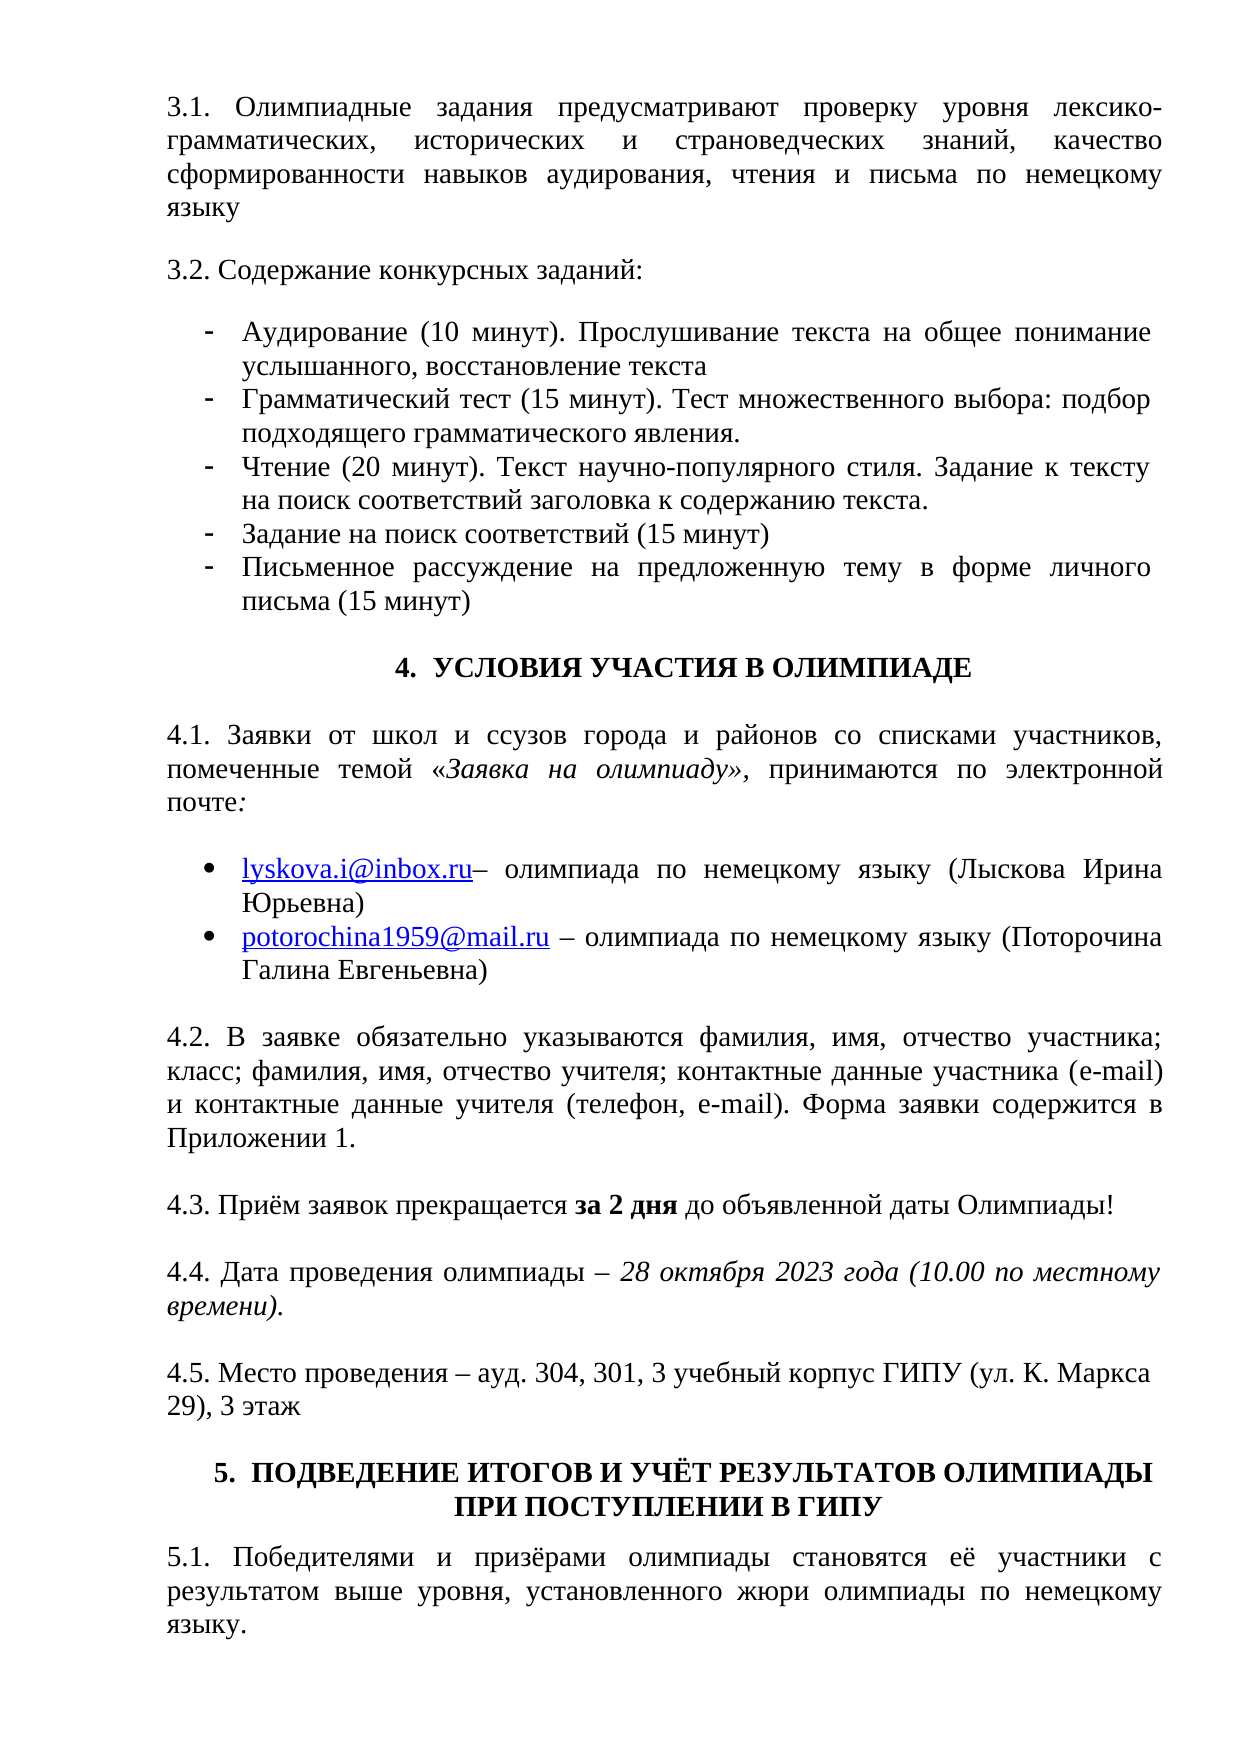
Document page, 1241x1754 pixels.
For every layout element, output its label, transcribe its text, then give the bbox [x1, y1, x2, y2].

text 4.2. В заявке обязательно указываются фамилия, имя, отчество участника; класс; фамилия, имя, отчество учителя; контактные данные участника (e-mail) и контактные данные учителя (телефон, e-mail). Форма заявки содержится в Приложении 1. [167, 1019, 1163, 1153]
list Аудирование (10 минут). Прослушивание текста на общее понимание услышанного, восстановление текста [204, 314, 1152, 381]
subtitle 3.2. Содержание конкурсных заданий: [167, 257, 1163, 285]
text ПРИ ПОСТУПЛЕНИИ В ГИПУ [167, 1489, 1163, 1523]
list Чтение (20 минут). Текст научно-популярного стиля. Задание к тексту на поиск соответствий заголовка к содержанию текста. [204, 449, 1152, 516]
list lyskova.i@inbox.ru– олимпиада по немецкому языку (Лыскова Ирина Юрьевна) [204, 851, 1163, 919]
text 3.1. Олимпиадные задания предусматривают проверку уровня лексико-грамматических, исторических и страноведческих знаний, качество сформированности навыков аудирования, чтения и письма по немецкому языку [167, 89, 1163, 223]
text 5.1. Победителями и призёрами олимпиады становятся её участники с результатом выше уровня, установленного жюри олимпиады по немецкому языку. [167, 1539, 1163, 1640]
list ПОДВЕДЕНИЕ ИТОГОВ И УЧЁТ РЕЗУЛЬТАТОВ ОЛИМПИАДЫ [204, 1456, 1163, 1489]
list Грамматический тест (15 минут). Тест множественного выбора: подбор подходящего грамматического явления. [204, 381, 1152, 449]
list Письменное рассуждение на предложенную тему в форме личного письма (15 минут) [204, 549, 1152, 617]
text 4.5. Место проведения – ауд. 304, 301, 3 учебный корпус ГИПУ (ул. К. Маркса 29), 3 этаж [167, 1355, 1152, 1422]
text 4.3. Приём заявок прекращается за 2 дня до объявленной даты Олимпиады! [167, 1187, 1163, 1221]
list potorochina1959@mail.ru – олимпиада по немецкому языку (Поторочина Галина Евгеньевна) [204, 919, 1163, 986]
text 4.1. Заявки от школ и ссузов города и районов со списками участников, помеченные темой «Заявка на олимпиаду», принимаются по электронной почте: [167, 717, 1163, 818]
text 4.4. Дата проведения олимпиады – 28 октября 2023 года (10.00 по местному времени). [167, 1254, 1163, 1321]
list УСЛОВИЯ УЧАСТИЯ В ОЛИМПИАДЕ [204, 650, 1163, 684]
list Задание на поиск соответствий (15 минут) [204, 516, 1163, 549]
